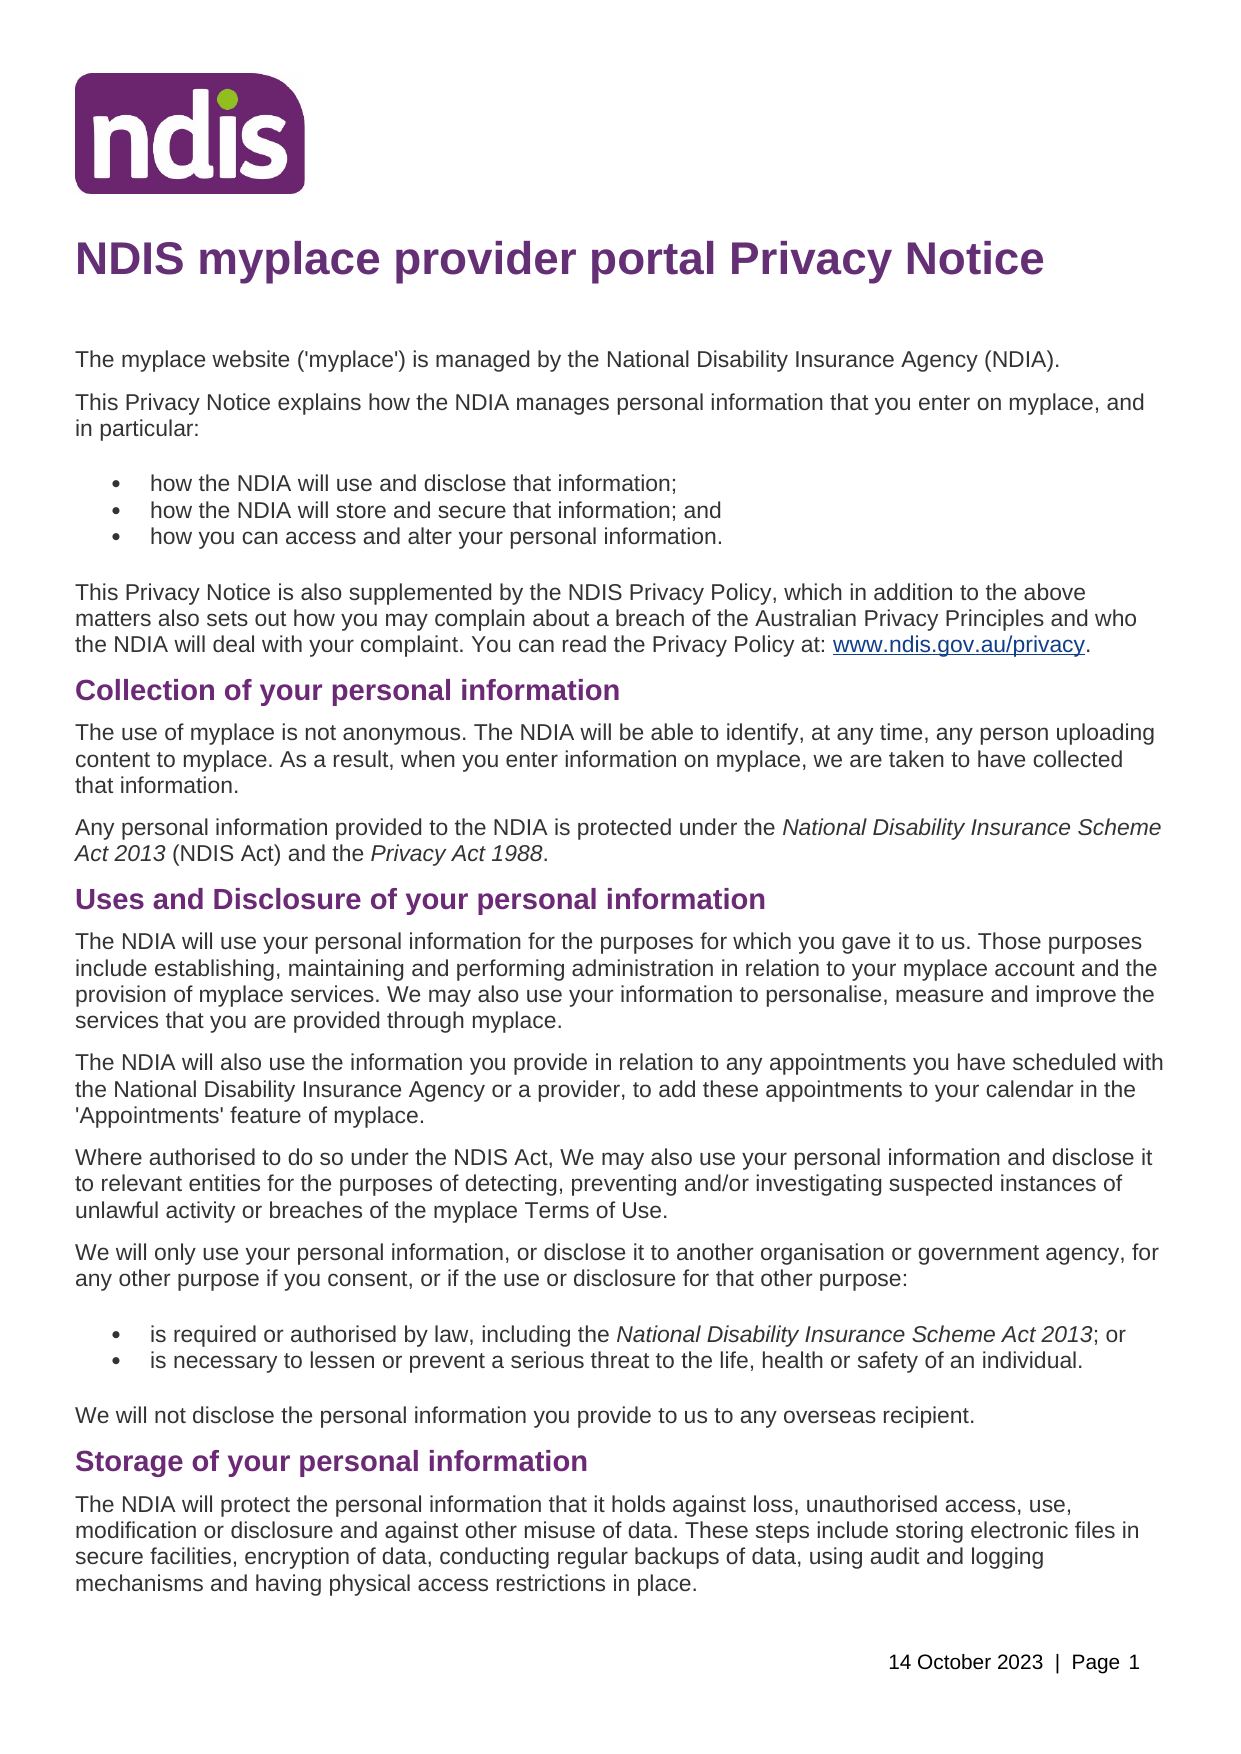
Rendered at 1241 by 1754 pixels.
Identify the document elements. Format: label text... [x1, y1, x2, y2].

text This Privacy Notice is also supplemented by the NDIS Privacy Policy, which in addition to the above matters also sets out how you may complain about a breach of the Australian Privacy Principles and who the NDIA will deal with your complaint. You can read the Privacy Policy at: www.ndis.gov.au/privacy. [75, 578, 1165, 658]
subtitle Uses and Disclosure of your personal information [75, 882, 1165, 916]
text The myplace website ('myplace') is managed by the National Disability Insurance Agency (NDIA). [75, 346, 1165, 373]
text We will only use your personal information, or disclose it to another organisation or government agency, for any other purpose if you consent, or if the use or disclosure for that other purpose: [75, 1239, 1165, 1291]
text The use of myplace is not anonymous. The NDIA will be able to identify, at any time, any person uploading content to myplace. As a result, when you enter information on myplace, we are taken to have collected that information. [75, 719, 1165, 798]
text Where authorised to do so under the NDIS Act, We may also use your personal information and disclose it to relevant entities for the purposes of detecting, preventing and/or investigating suspected instances of unlawful activity or breaches of the myplace Terms of Use. [75, 1144, 1165, 1223]
subtitle Collection of your personal information [75, 673, 1165, 707]
list how you can access and alter your personal information. [112, 523, 1165, 549]
text The NDIA will also use the information you provide in relation to any appointments you have scheduled with the National Disability Insurance Agency or a provider, to add these appointments to your calendar in the 'Appointments' feature of myplace. [75, 1049, 1165, 1128]
list is necessary to lessen or prevent a serious threat to the life, health or safety of an individual. [112, 1347, 1165, 1373]
subtitle NDIS myplace provider portal Privacy Notice [75, 231, 1165, 284]
picture [75, 73, 305, 194]
subtitle Storage of your personal information [75, 1444, 1165, 1478]
text The NDIA will use your personal information for the purposes for which you gave it to us. Those purposes include establishing, maintaining and performing administration in relation to your myplace account and the provision of myplace services. We may also use your information to personalise, measure and improve the services that you are provided through myplace. [75, 928, 1165, 1034]
text This Privacy Notice explains how the NDIA manages personal information that you enter on myplace, and in particular: [75, 388, 1165, 441]
list how the NDIA will use and disclose that information; [112, 470, 1165, 497]
text Any personal information provided to the NDIA is protected under the National Disability Insurance Scheme Act 2013 (NDIS Act) and the Privacy Act 1988. [75, 814, 1165, 867]
list how the NDIA will store and secure that information; and [112, 497, 1165, 523]
text We will not disclose the personal information you provide to us to any overseas recipient. [75, 1402, 1165, 1429]
list is required or authorised by law, including the National Disability Insurance Scheme Act 2013; or [112, 1321, 1165, 1347]
text The NDIA will protect the personal information that it holds against loss, unauthorised access, use, modification or disclosure and against other misuse of data. These steps include storing electronic files in secure facilities, encryption of data, conducting regular backups of data, using audit and logging mechanisms and having physical access restrictions in place. [75, 1491, 1165, 1596]
